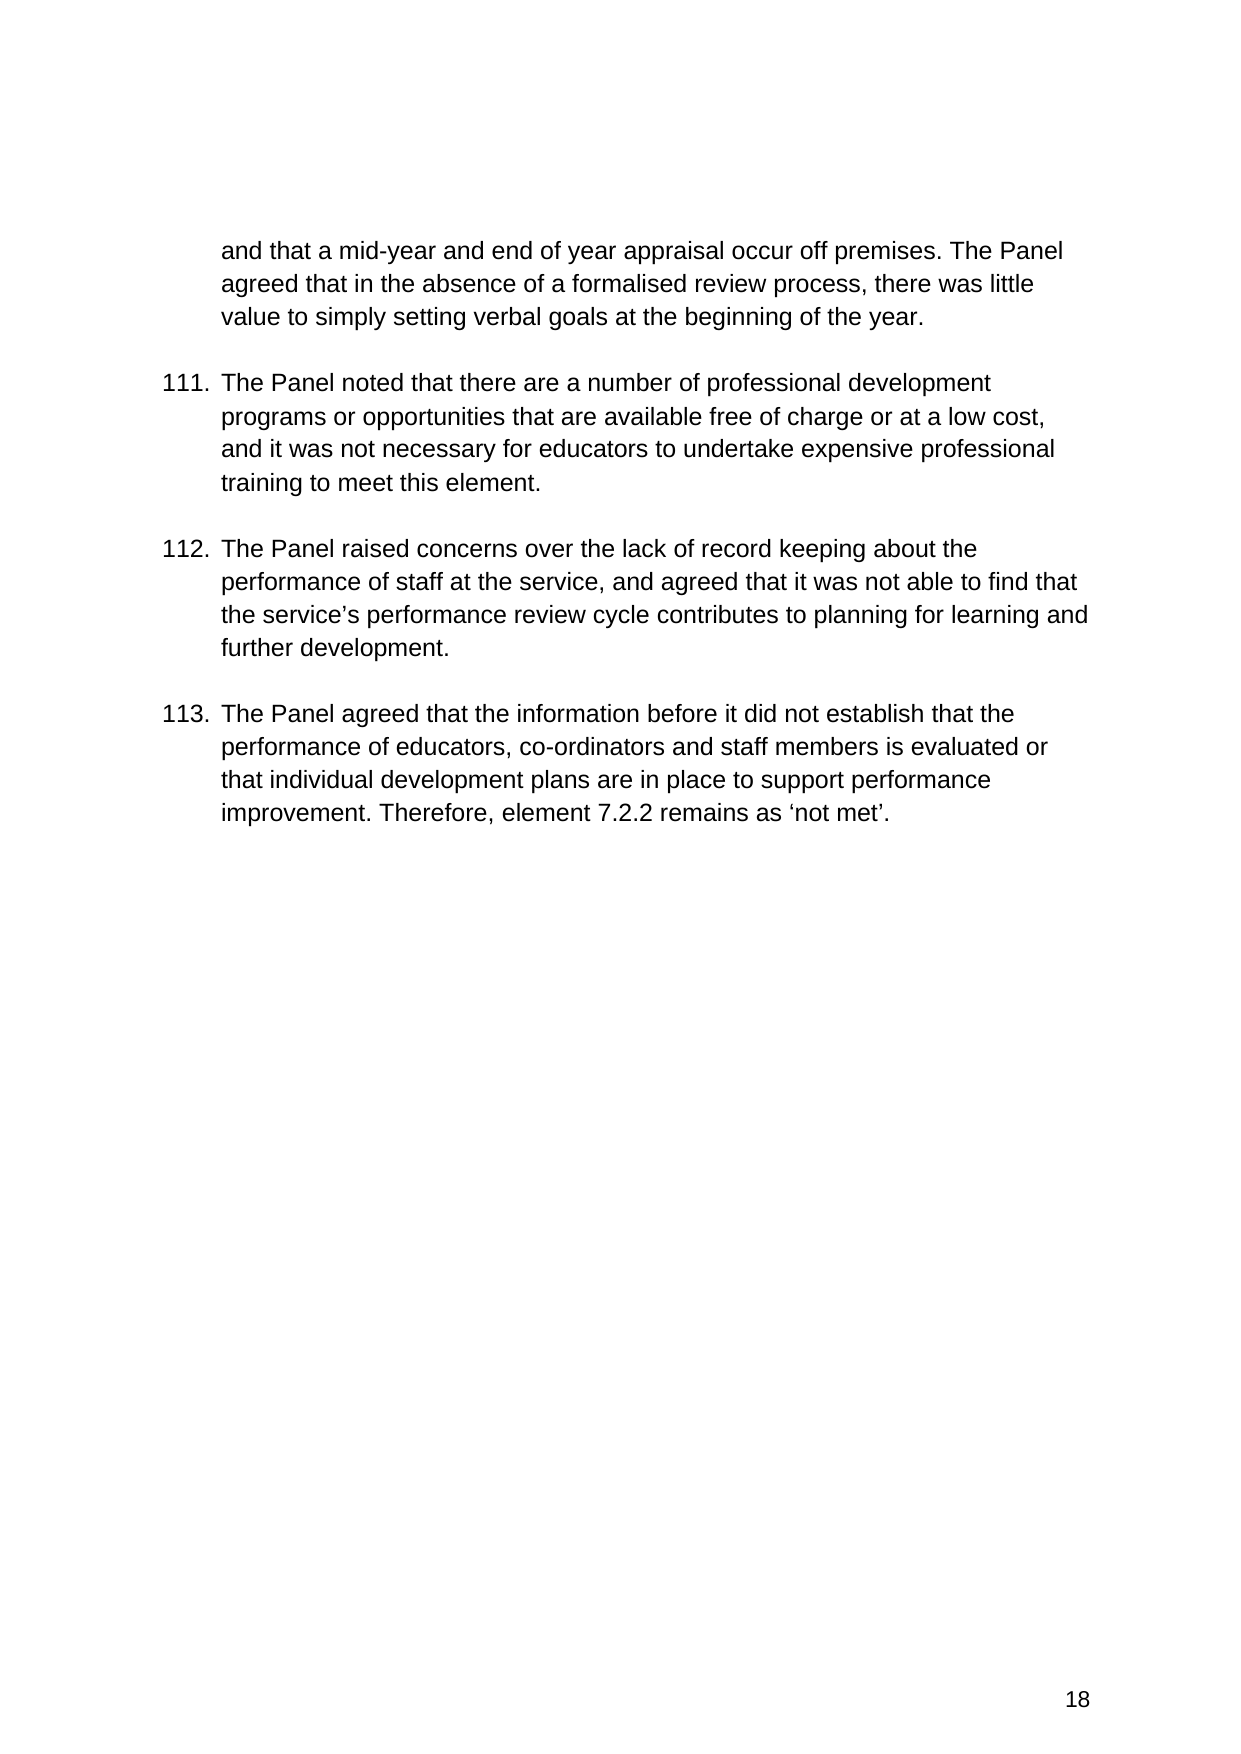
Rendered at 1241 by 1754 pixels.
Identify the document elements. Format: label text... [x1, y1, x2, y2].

list The Panel noted that there are a number of professional development programs or opportunities that are available free of charge or at a low cost, and it was not necessary for educators to undertake expensive professional training to meet this element. [162, 368, 1090, 496]
list The Panel agreed that the information before it did not establish that the performance of educators, co-ordinators and staff members is evaluated or that individual development plans are in place to support performance improvement. Therefore, element 7.2.2 remains as ‘not met’. [162, 699, 1090, 826]
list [162, 236, 1090, 331]
list The Panel raised concerns over the lack of record keeping about the performance of staff at the service, and agreed that it was not able to find that the service’s performance review cycle contributes to planning for learning and further development. [162, 533, 1090, 661]
